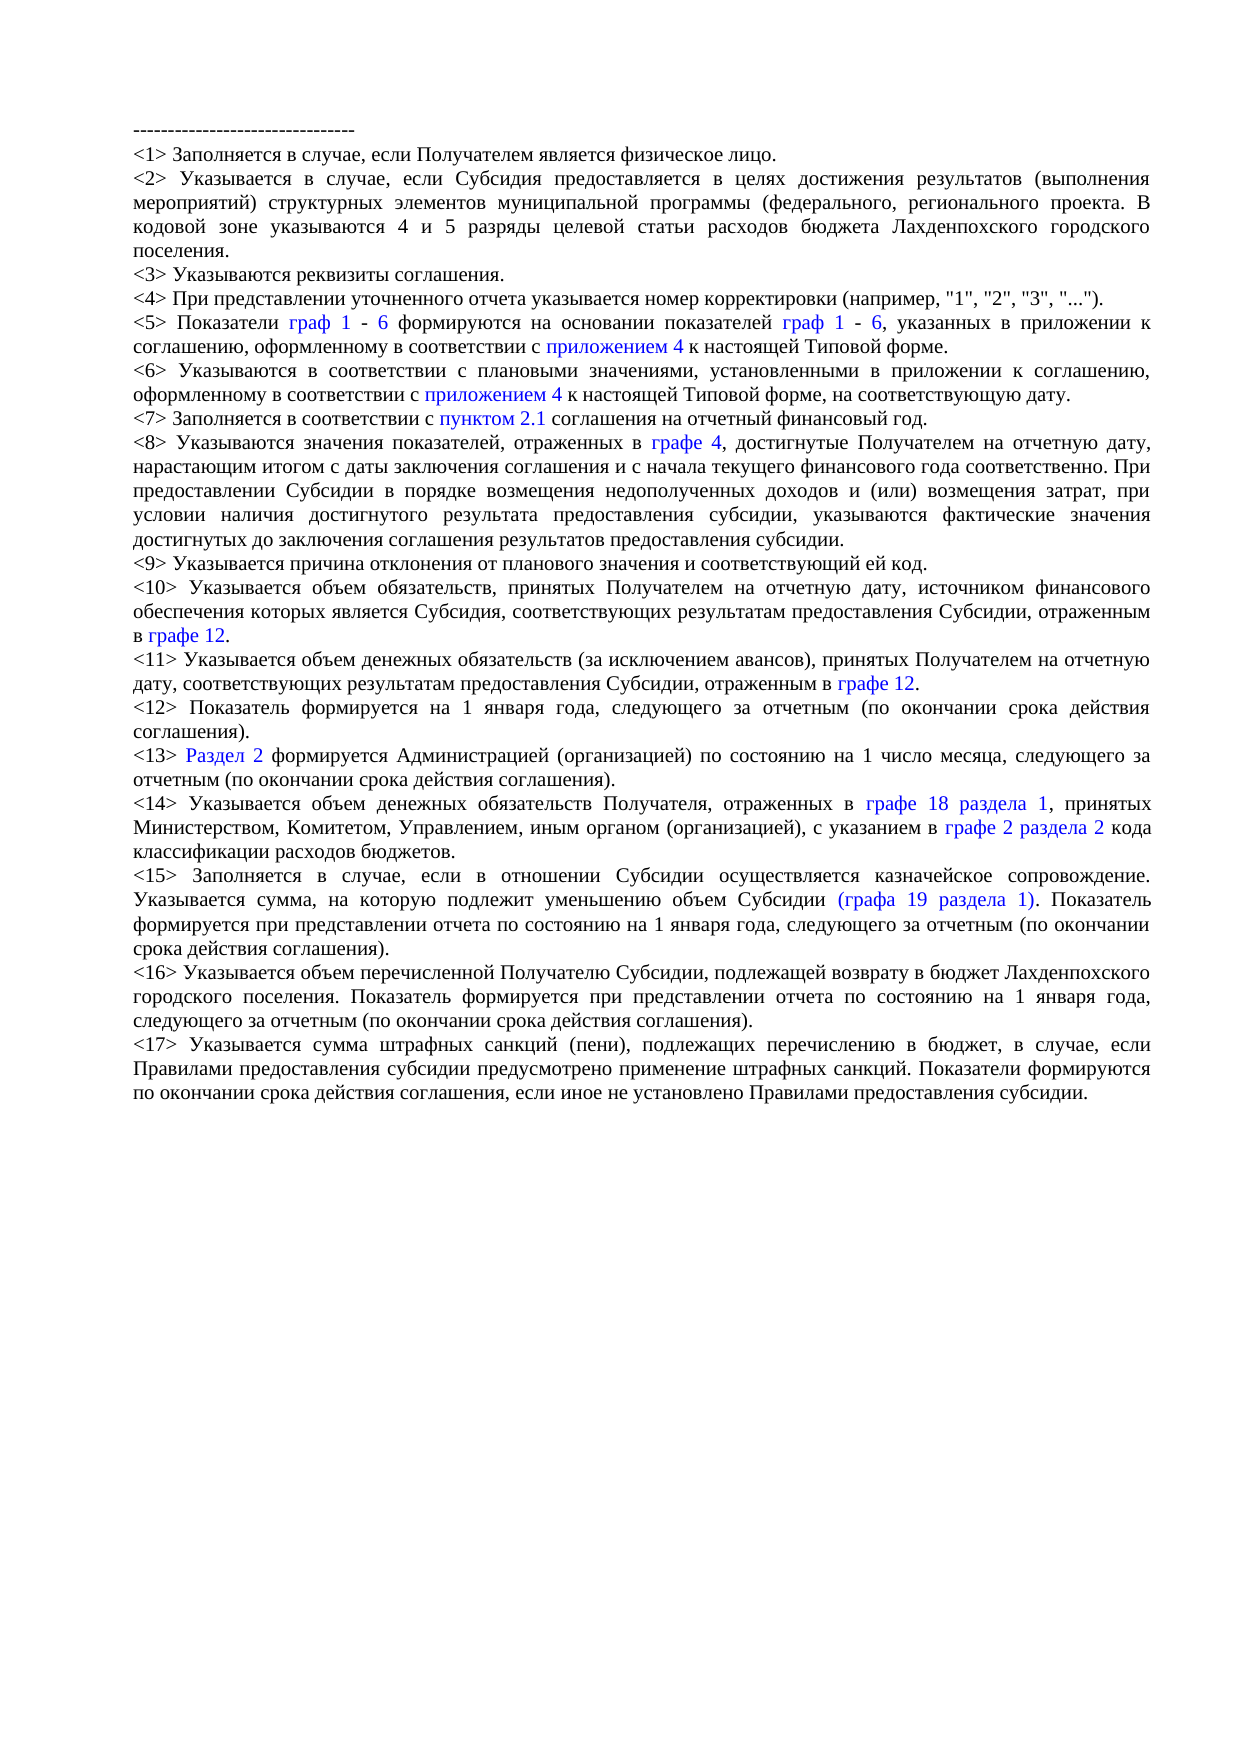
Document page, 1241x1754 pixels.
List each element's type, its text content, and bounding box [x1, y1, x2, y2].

text <11> Указывается объем денежных обязательств (за исключением авансов), принятых Получателем на отчетную дату, соответствующих результатам предоставления Субсидии, отраженным в графе 12. [133, 647, 1152, 695]
text <10> Указывается объем обязательств, принятых Получателем на отчетную дату, источником финансового обеспечения которых является Субсидия, соответствующих результатам предоставления Субсидии, отраженным в графе 12. [133, 574, 1152, 647]
text <12> Показатель формируется на 1 января года, следующего за отчетным (по окончании срока действия соглашения). [133, 695, 1152, 743]
text <6> Указываются в соответствии с плановыми значениями, установленными в приложении к соглашению, оформленному в соответствии с приложением 4 к настоящей Типовой форме, на соответствующую дату. [133, 358, 1152, 406]
text <13> Раздел 2 формируется Администрацией (организацией) по состоянию на 1 число месяца, следующего за отчетным (по окончании срока действия соглашения). [133, 743, 1152, 791]
text <7> Заполняется в соответствии с пунктом 2.1 соглашения на отчетный финансовый год. [133, 406, 1152, 430]
text <1> Заполняется в случае, если Получателем является физическое лицо. [133, 141, 1152, 166]
text <2> Указывается в случае, если Субсидия предоставляется в целях достижения результатов (выполнения мероприятий) структурных элементов муниципальной программы (федерального, регионального проекта. В кодовой зоне указываются 4 и 5 разряды целевой статьи расходов бюджета Лахденпохского городского поселения. [133, 166, 1152, 262]
text <16> Указывается объем перечисленной Получателю Субсидии, подлежащей возврату в бюджет Лахденпохского городского поселения. Показатель формируется при представлении отчета по состоянию на 1 января года, следующего за отчетным (по окончании срока действия соглашения). [133, 959, 1152, 1032]
text <8> Указываются значения показателей, отраженных в графе 4, достигнутые Получателем на отчетную дату, нарастающим итогом с даты заключения соглашения и с начала текущего финансового года соответственно. При предоставлении Субсидии в порядке возмещения недополученных доходов и (или) возмещения затрат, при условии наличия достигнутого результата предоставления субсидии, указываются фактические значения достигнутых до заключения соглашения результатов предоставления субсидии. [133, 430, 1152, 551]
text <5> Показатели граф 1 - 6 формируются на основании показателей граф 1 - 6, указанных в приложении к соглашению, оформленному в соответствии с приложением 4 к настоящей Типовой форме. [133, 310, 1152, 358]
text <3> Указываются реквизиты соглашения. [133, 262, 1152, 286]
text <17> Указывается сумма штрафных санкций (пени), подлежащих перечислению в бюджет, в случае, если Правилами предоставления субсидии предусмотрено применение штрафных санкций. Показатели формируются по окончании срока действия соглашения, если иное не установлено Правилами предоставления субсидии. [133, 1032, 1152, 1104]
text <15> Заполняется в случае, если в отношении Субсидии осуществляется казначейское сопровождение. Указывается сумма, на которую подлежит уменьшению объем Субсидии (графа 19 раздела 1). Показатель формируется при представлении отчета по состоянию на 1 января года, следующего за отчетным (по окончании срока действия соглашения). [133, 863, 1152, 959]
text <14> Указывается объем денежных обязательств Получателя, отраженных в графе 18 раздела 1, принятых Министерством, Комитетом, Управлением, иным органом (организацией), с указанием в графе 2 раздела 2 кода классификации расходов бюджетов. [133, 791, 1152, 863]
text -------------------------------- [133, 117, 1152, 141]
text <4> При представлении уточненного отчета указывается номер корректировки (например, "1", "2", "3", "..."). [133, 286, 1152, 310]
text <9> Указывается причина отклонения от планового значения и соответствующий ей код. [133, 551, 1152, 574]
